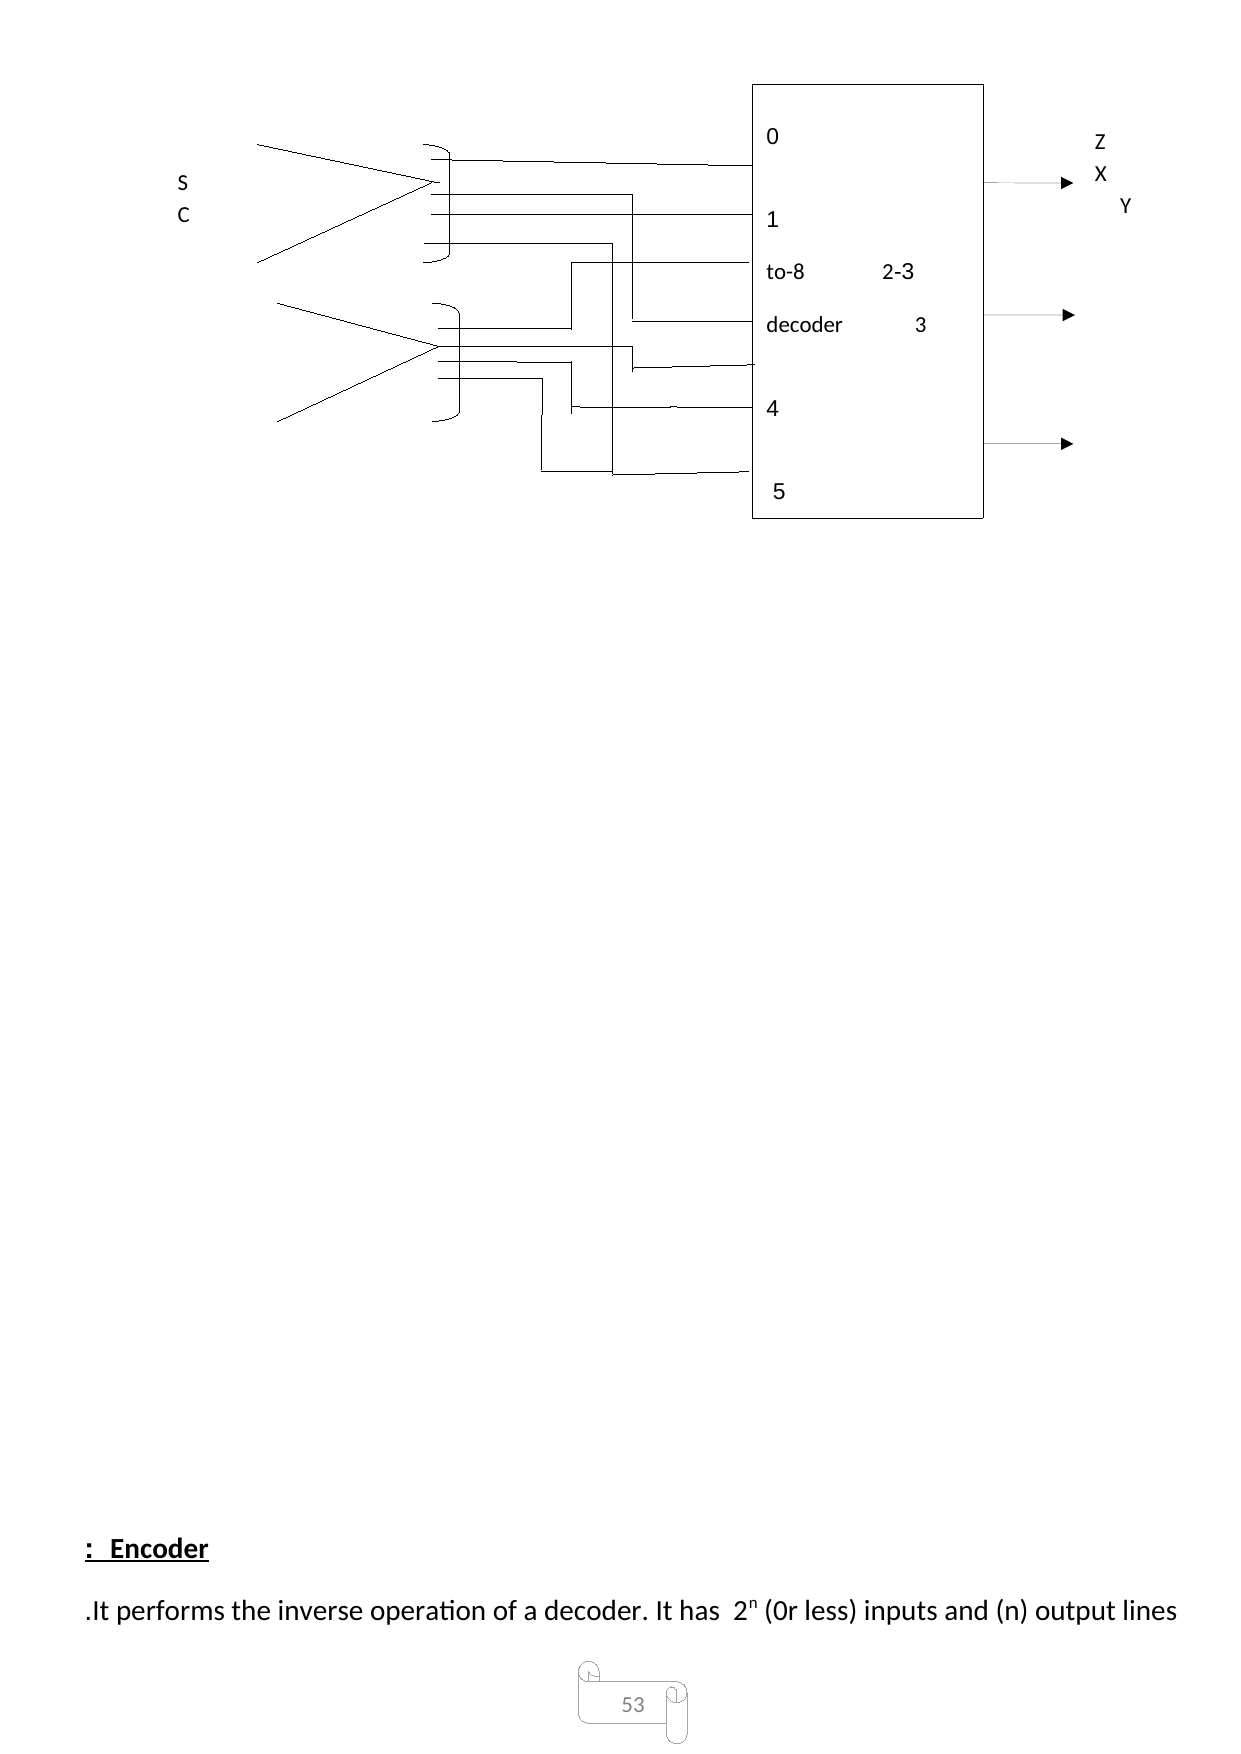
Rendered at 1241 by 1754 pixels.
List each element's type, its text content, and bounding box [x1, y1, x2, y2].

text Encoder : [84, 1530, 1181, 1566]
text It performs the inverse operation of a decoder. It has 2n (0r less) inputs and (n) output lines. [84, 1592, 1181, 1627]
